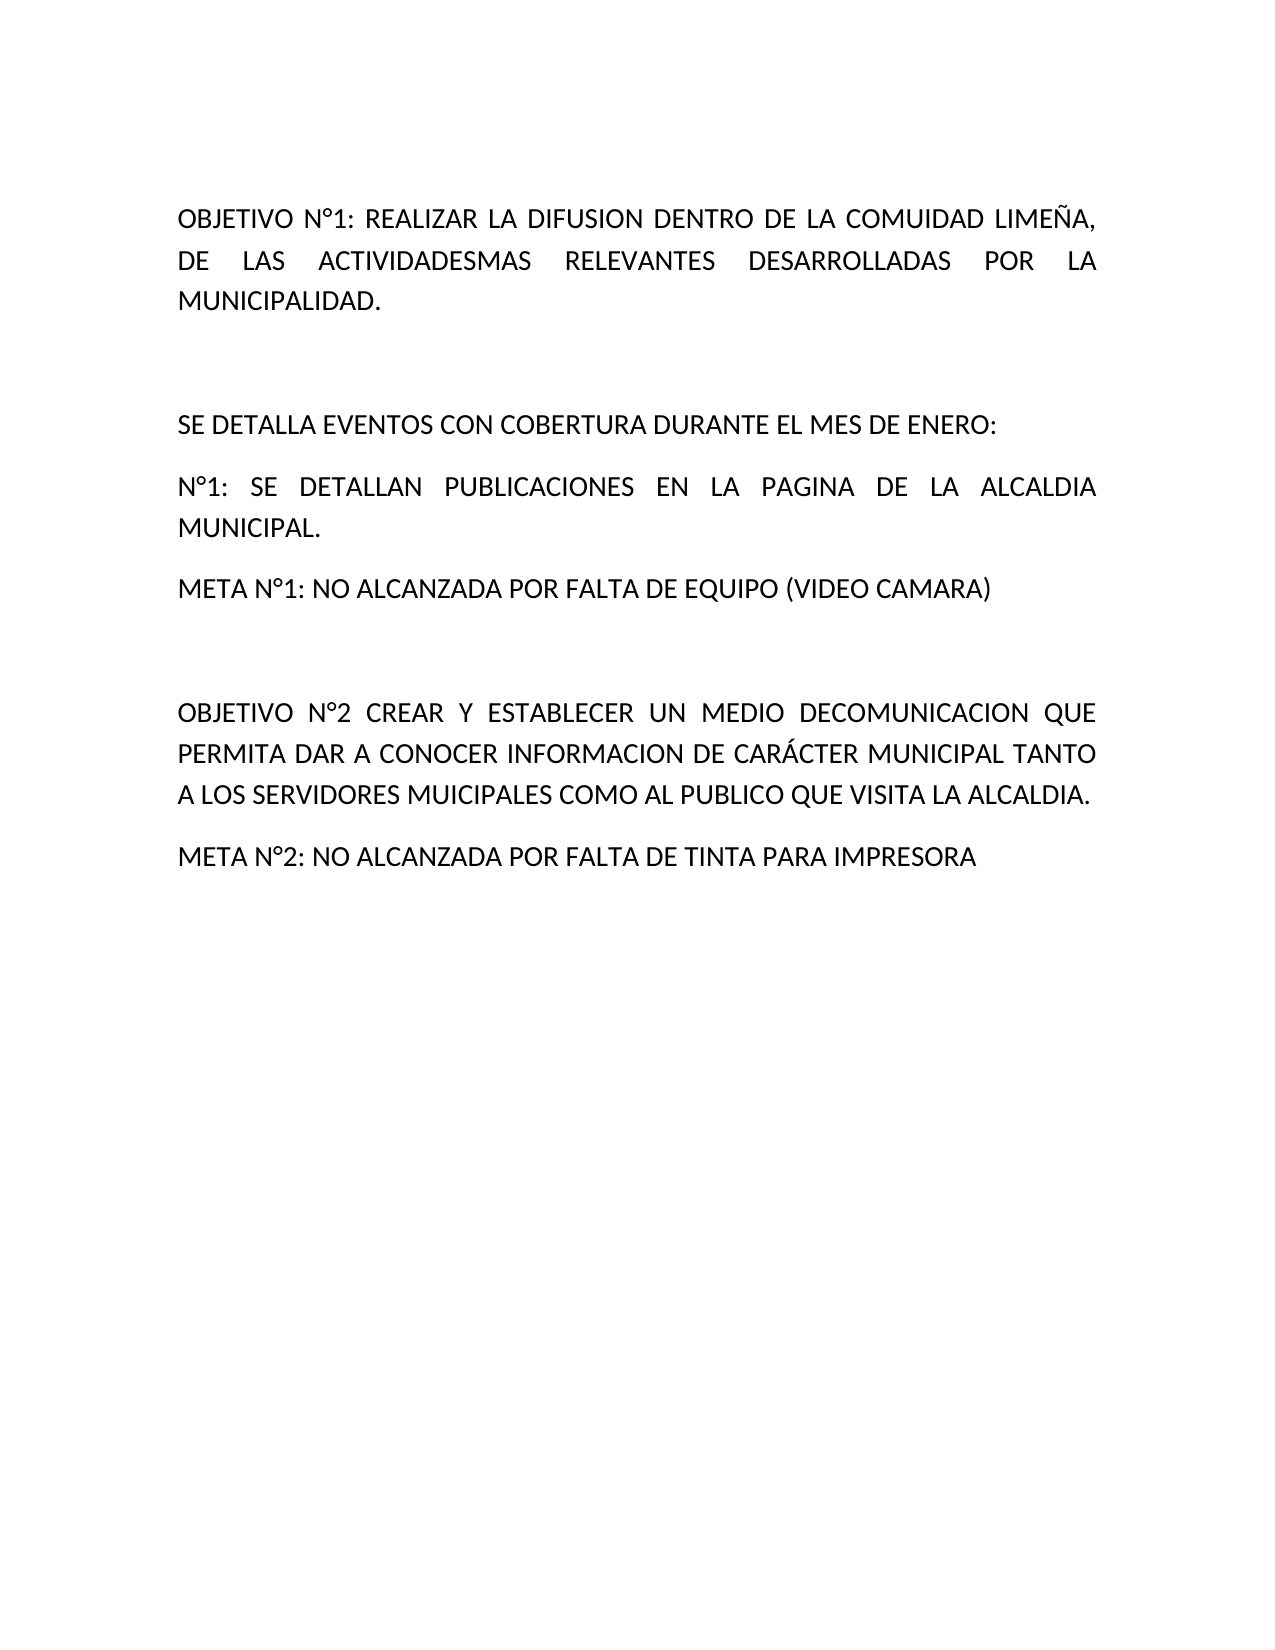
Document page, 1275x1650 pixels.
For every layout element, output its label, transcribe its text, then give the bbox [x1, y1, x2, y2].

text OBJETIVO N°2 CREAR Y ESTABLECER UN MEDIO DECOMUNICACION QUE PERMITA DAR A CONOCER INFORMACION DE CARÁCTER MUNICIPAL TANTO A LOS SERVIDORES MUICIPALES COMO AL PUBLICO QUE VISITA LA ALCALDIA. [177, 694, 1098, 812]
text META N°1: NO ALCANZADA POR FALTA DE EQUIPO (VIDEO CAMARA) [177, 571, 1098, 606]
text OBJETIVO N°1: REALIZAR LA DIFUSION DENTRO DE LA COMUIDAD LIMEÑA, DE LAS ACTIVIDADESMAS RELEVANTES DESARROLLADAS POR LA MUNICIPALIDAD. [177, 201, 1098, 318]
text META N°2: NO ALCANZADA POR FALTA DE TINTA PARA IMPRESORA [177, 838, 1098, 873]
text N°1: SE DETALLAN PUBLICACIONES EN LA PAGINA DE LA ALCALDIA MUNICIPAL. [177, 468, 1098, 544]
text SE DETALLA EVENTOS CON COBERTURA DURANTE EL MES DE ENERO: [177, 406, 1098, 442]
